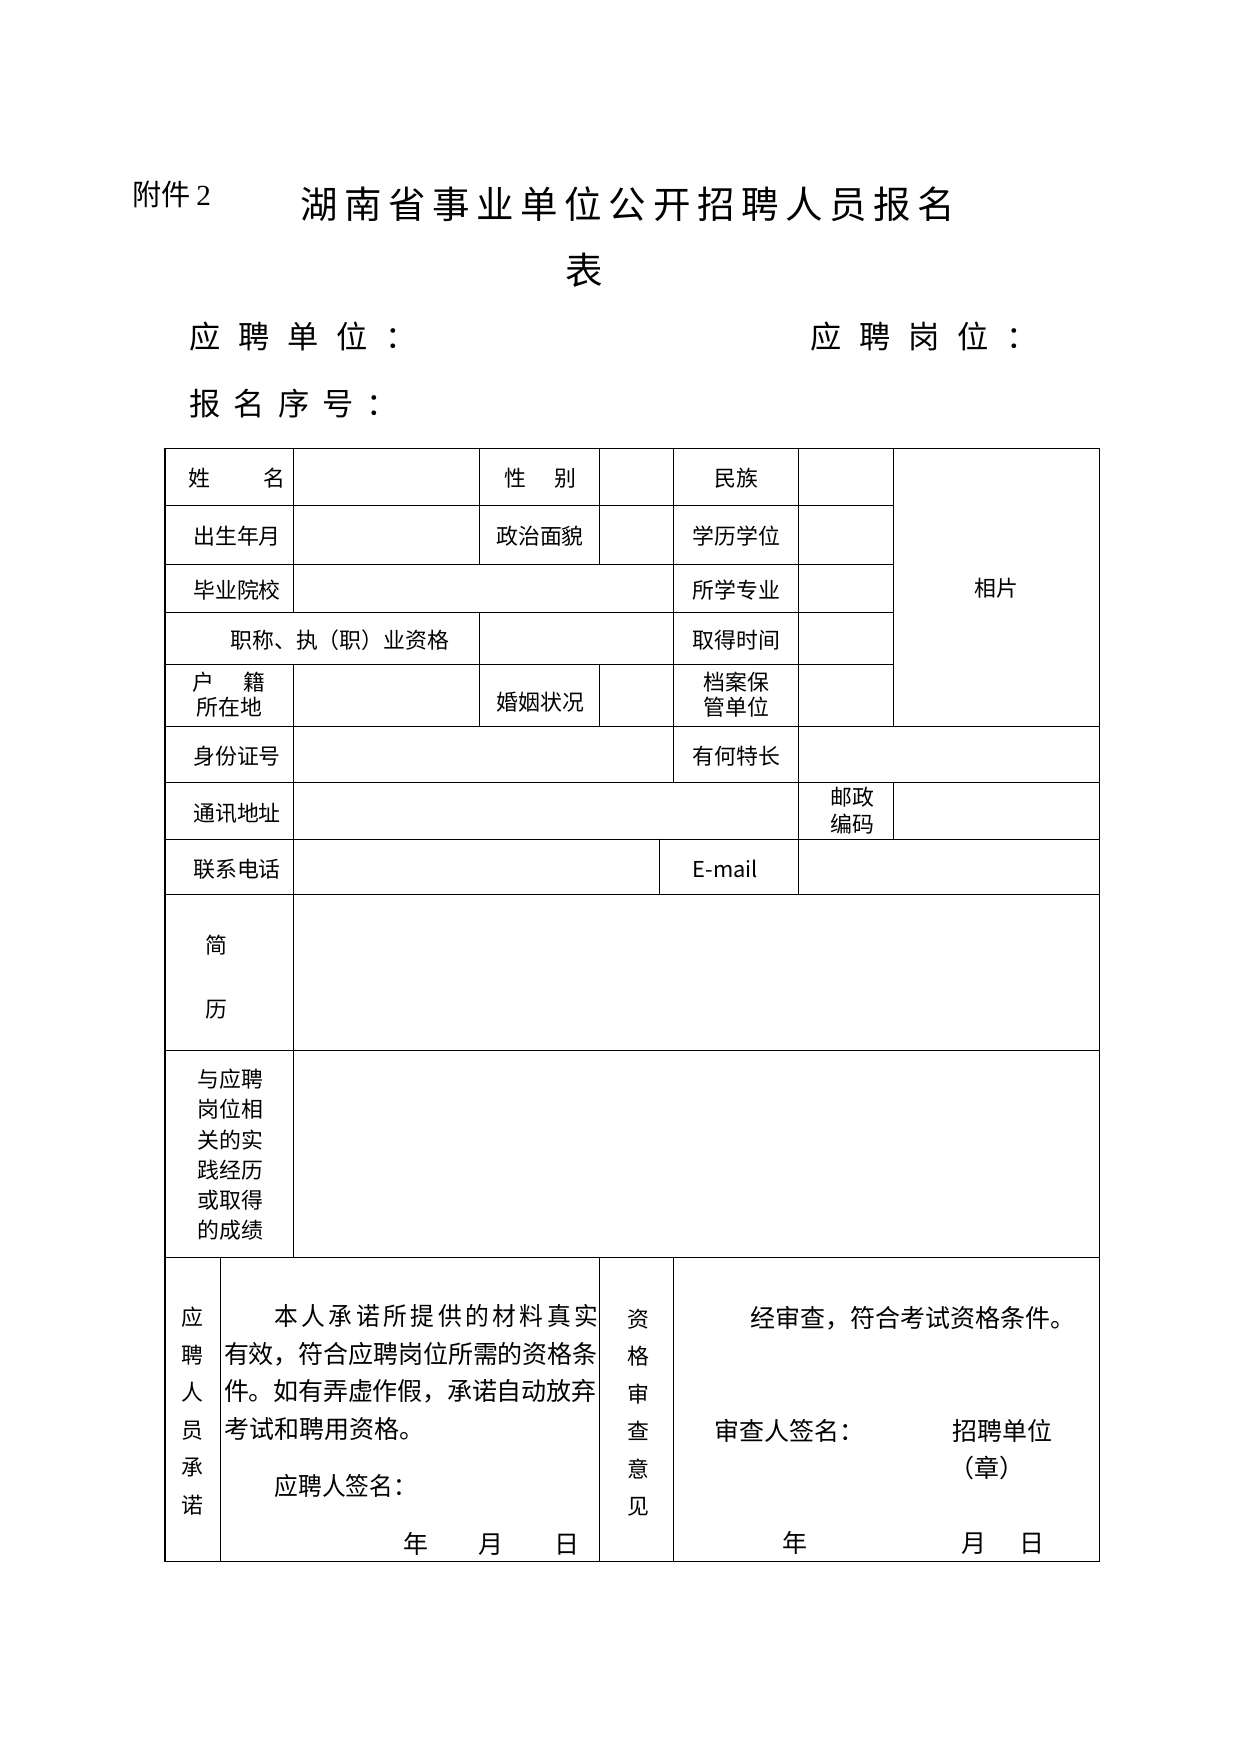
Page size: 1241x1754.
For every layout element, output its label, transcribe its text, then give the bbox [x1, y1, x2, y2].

table_header 民族 [674, 449, 798, 504]
table_cell [894, 783, 1099, 838]
table_cell [294, 1051, 1099, 1257]
table_cell E-mail [660, 840, 798, 894]
table_cell [294, 665, 479, 726]
table_cell [799, 506, 893, 563]
table_cell 联系电话 [166, 840, 293, 894]
table_cell 身份证号 [166, 727, 293, 782]
table_header [294, 449, 479, 504]
table_cell [294, 565, 673, 612]
table_cell [480, 613, 673, 664]
table_header 相片 [894, 449, 1099, 726]
table_cell [294, 895, 1099, 1050]
table_cell [799, 727, 1099, 782]
table_cell 所学专业 [674, 565, 798, 612]
table_cell [294, 840, 659, 894]
subtitle 应聘单位： 应聘岗位： 报名序号： [189, 302, 1051, 434]
text 湖南省事业单位公开招聘人员报名表 [189, 169, 984, 302]
table_cell 档案保管单位 [674, 665, 798, 726]
table_cell 本人承诺所提供的材料真实有效，符合应聘岗位所需的资格条件。如有弄虚作假，承诺自动放弃考试和聘用资格。 应聘人签名： 年 月 日 [221, 1258, 599, 1561]
table_cell 取得时间 [674, 613, 798, 664]
table_cell [799, 840, 1099, 894]
table_cell [294, 506, 479, 563]
table_cell 与应聘 岗位相 关的实 践经历 或取得 的成绩 [166, 1051, 293, 1257]
table_cell [600, 665, 673, 726]
table_cell 户 籍所在地 [166, 665, 293, 726]
table_cell 邮政 编码 [799, 783, 893, 838]
table_header [799, 449, 893, 504]
table_cell 资格审查意见 [600, 1258, 673, 1561]
table_cell [294, 727, 673, 782]
table_cell 出生年月 [166, 506, 293, 563]
table_header 性 别 [480, 449, 599, 504]
table_cell 有何特长 [674, 727, 798, 782]
table_cell 简 历 [166, 895, 293, 1050]
table_cell [600, 506, 673, 563]
table_cell 毕业院校 [166, 565, 293, 612]
table_cell 学历学位 [674, 506, 798, 563]
table_cell 婚姻状况 [480, 665, 599, 726]
table_cell 经审查，符合考试资格条件。 审查人签名： 招聘单位（章） 年 月 日 [674, 1258, 1099, 1561]
table_cell [799, 613, 893, 664]
table_cell 政治面貌 [480, 506, 599, 563]
table_header 姓 名 [166, 449, 293, 504]
table_cell 应聘人员承诺 [166, 1258, 220, 1561]
table_cell [799, 565, 893, 612]
table_cell 通讯地址 [166, 783, 293, 838]
table_cell [799, 665, 893, 726]
table_cell 职称、执（职）业资格 [166, 613, 479, 664]
table_cell [294, 783, 798, 838]
table_header [600, 449, 673, 504]
